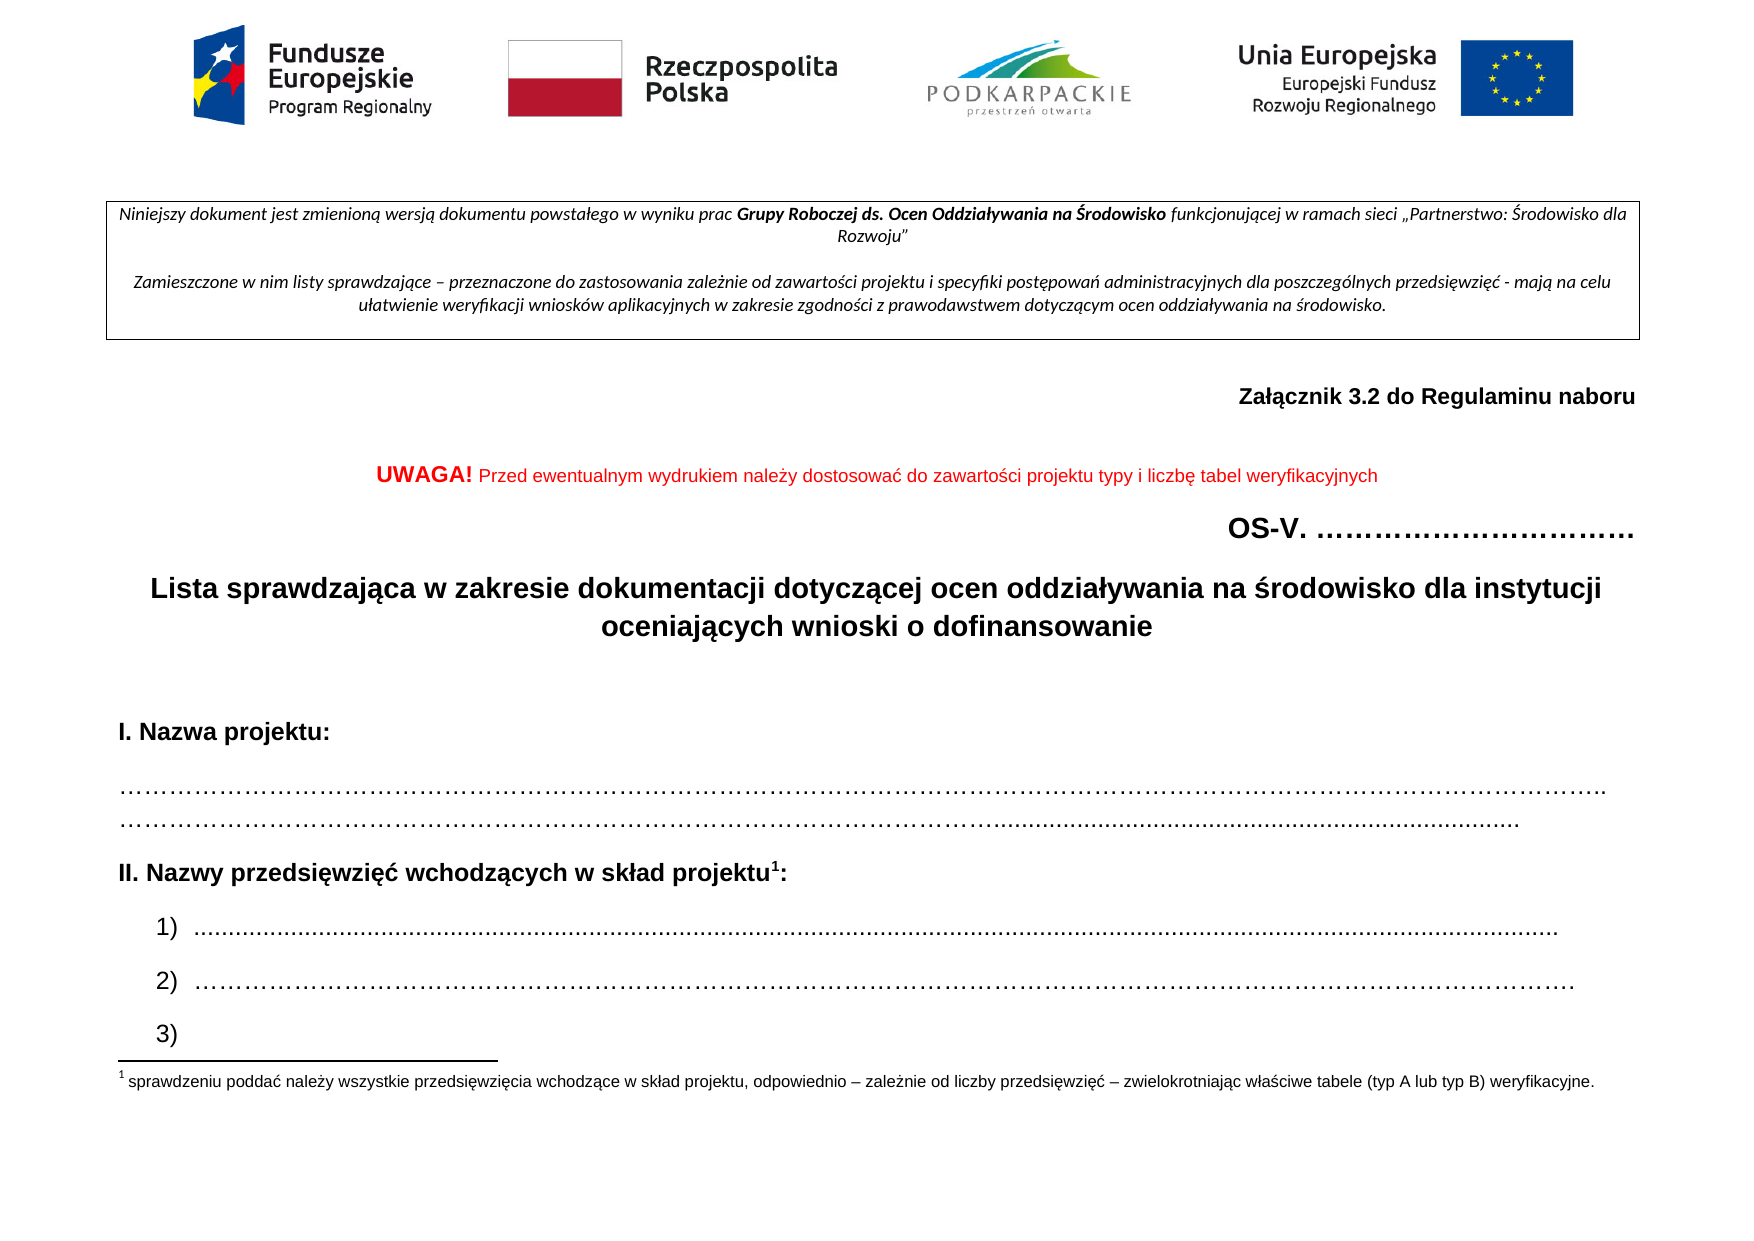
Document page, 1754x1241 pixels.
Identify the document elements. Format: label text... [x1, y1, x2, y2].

text Lista sprawdzająca w zakresie dokumentacji dotyczącej ocen oddziaływania na środowisko dla instytucji oceniających wnioski o dofinansowanie [118, 571, 1636, 643]
table_header Niniejszy dokument jest zmienioną wersją dokumentu powstałego w wyniku prac Grupy Roboczej ds. Ocen Oddziaływania na Środowisko funkcjonującej w ramach sieci „Partnerstwo: Środowisko dla Rozwoju” Zamieszczone w nim listy sprawdzające – przeznaczone do zastosowania zależnie od zawartości projektu i specyfiki postępowań administracyjnych dla poszczególnych przedsięwzięć - mają na celu ułatwienie weryfikacji wniosków aplikacyjnych w zakresie zgodności z prawodawstwem dotyczącym ocen oddziaływania na środowisko. [107, 202, 1639, 339]
list …………………………………………………………………………………………………………………………………………………. [156, 966, 1636, 994]
picture [193, 25, 1574, 125]
text UWAGA! Przed ewentualnym wydrukiem należy dostosować do zawartości projektu typy i liczbę tabel weryfikacyjnych [118, 461, 1636, 487]
text ……………………………………………………………………………………………………………………………………………………………..……………………………………………………………………………………………............................................................................ [118, 771, 1636, 833]
text I. Nazwa projektu: [118, 717, 1636, 746]
text OS-V. …………………………… [118, 512, 1636, 545]
list ..................................................................................................................................................................................................... [156, 912, 1636, 941]
text II. Nazwy przedsięwzięć wchodzących w skład projektu: [118, 858, 1636, 887]
text Załącznik 3.2 do Regulaminu naboru [118, 383, 1636, 409]
